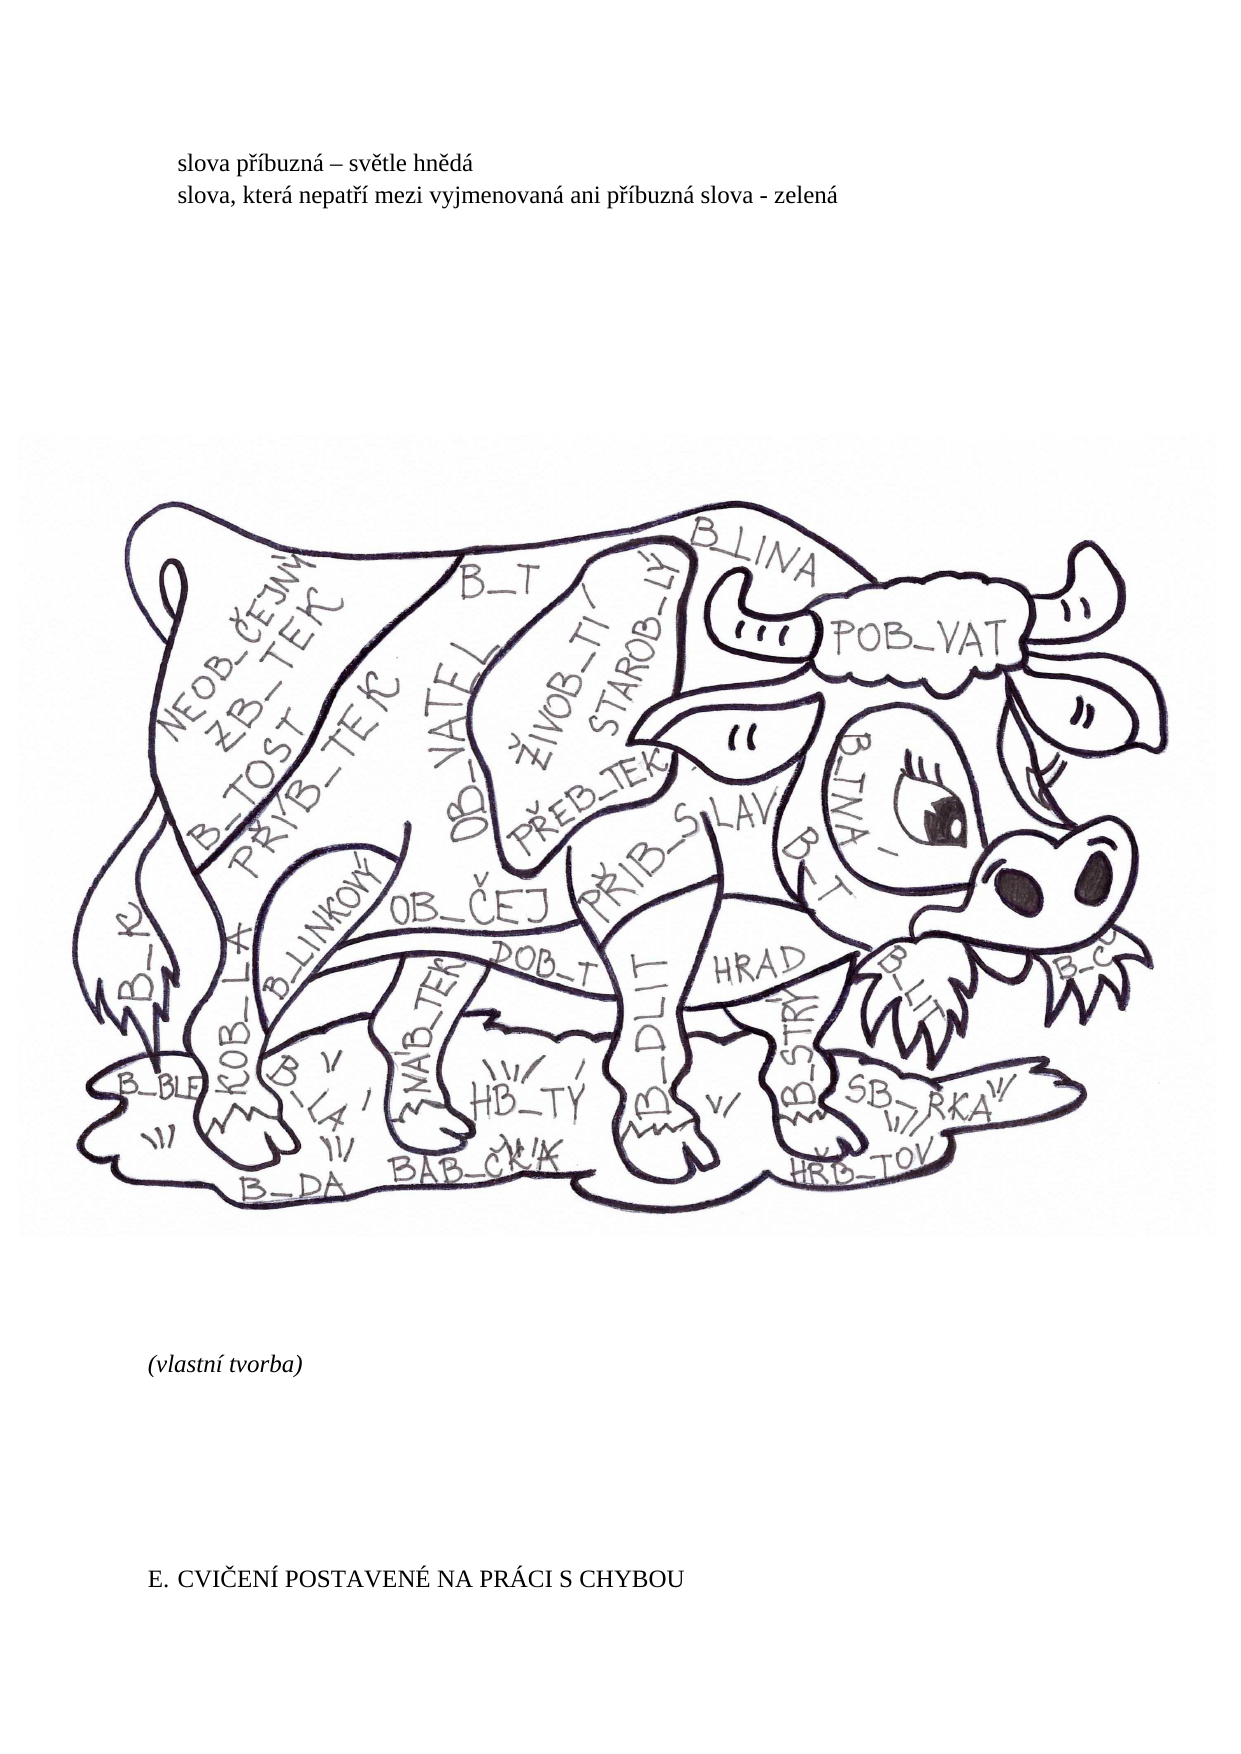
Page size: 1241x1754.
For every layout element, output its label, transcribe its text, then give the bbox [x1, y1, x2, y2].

picture [17, 435, 1217, 1236]
text (vlastní tvorba) [148, 1349, 1093, 1378]
list CVIČENÍ POSTAVENÉ NA PRÁCI S CHYBOU [148, 1564, 1093, 1593]
text slova příbuzná – světle hnědá [177, 148, 1093, 176]
text slova, která nepatří mezi vyjmenovaná ani příbuzná slova - zelená [177, 181, 1093, 209]
